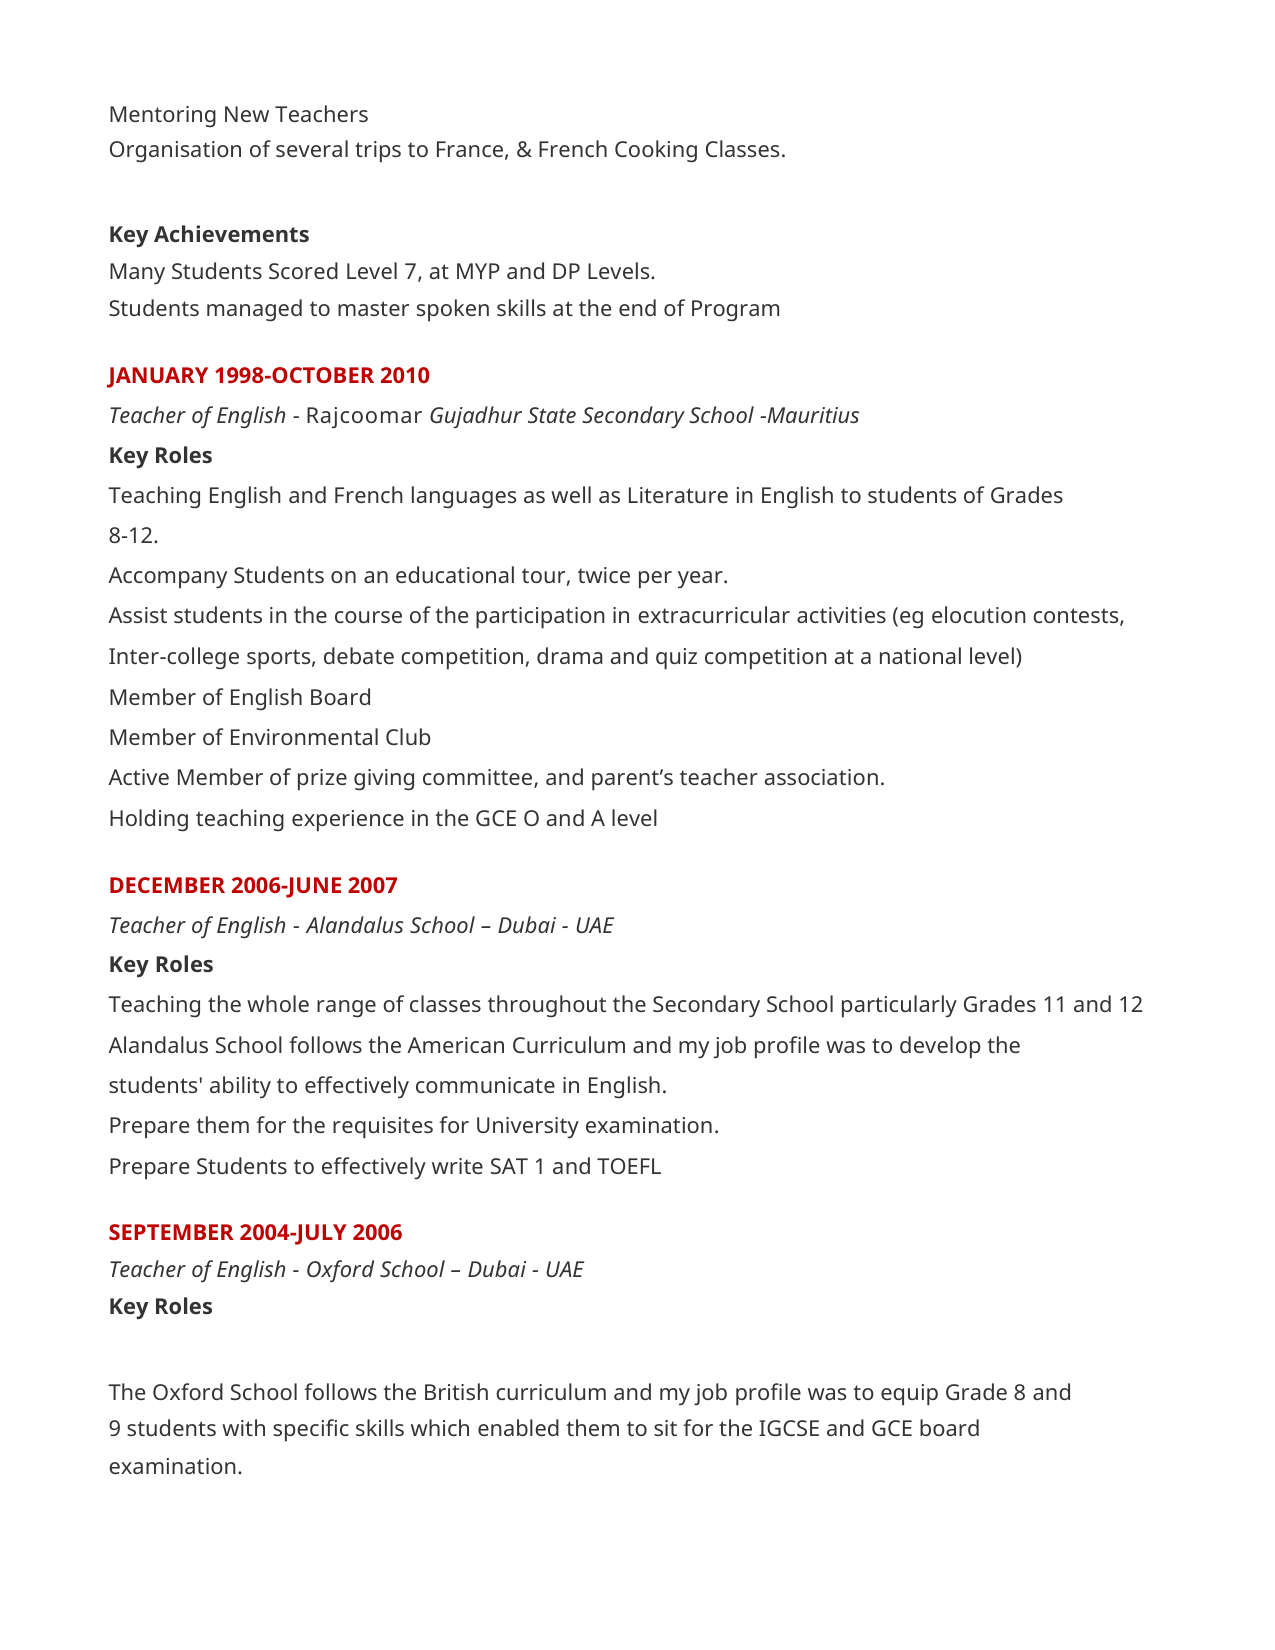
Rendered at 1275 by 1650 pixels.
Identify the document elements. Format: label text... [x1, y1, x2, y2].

text Key Roles [108, 440, 1162, 470]
text Alandalus School follows the American Curriculum and my job profile was to develop the students' ability to effectively communicate in English. [108, 1030, 1099, 1100]
text Key Achievements [108, 219, 1162, 249]
text Assist students in the course of the participation in extracurricular activities (eg elocution contests, Inter-college sports, debate competition, drama and quiz competition at a national level) [108, 600, 1143, 671]
text JANUARY 1998-OCTOBER 2010 [108, 360, 1162, 390]
text Key Roles [108, 1291, 1162, 1321]
text Teaching English and French languages as well as Literature in English to students of Grades [108, 480, 1162, 510]
text Teacher of English - Alandalus School – Dubai - UAE [108, 910, 1162, 940]
text Active Member of prize giving committee, and parent’s teacher association. Holding teaching experience in the GCE O and A level [108, 762, 970, 832]
text Teacher of English - Oxford School – Dubai - UAE [108, 1254, 1162, 1284]
text SEPTEMBER 2004-JULY 2006 [108, 1217, 1162, 1247]
text Member of Environmental Club [108, 722, 1162, 751]
text Mentoring New Teachers [108, 99, 1162, 129]
text The Oxford School follows the British curriculum and my job profile was to equip Grade 8 and [108, 1377, 1162, 1406]
text Teaching the whole range of classes throughout the Secondary School particularly Grades 11 and 12 [108, 989, 1149, 1019]
text Teacher of English - Rajcoomar Gujadhur State Secondary School -Mauritius [108, 400, 1162, 430]
text Accompany Students on an educational tour, twice per year. [108, 560, 1162, 589]
text 9 students with specific skills which enabled them to sit for the IGCSE and GCE board examination. [108, 1413, 1066, 1481]
text Many Students Scored Level 7, at MYP and DP Levels. [108, 256, 1162, 286]
text Member of English Board [108, 682, 1162, 712]
text DECEMBER 2006-JUNE 2007 [108, 870, 1162, 900]
text Students managed to master spoken skills at the end of Program [108, 293, 1162, 323]
text Key Roles [108, 949, 1162, 979]
text 8-12. [108, 520, 1162, 549]
text Prepare them for the requisites for University examination. Prepare Students to effectively write SAT 1 and TOEFL [108, 1111, 771, 1181]
text Organisation of several trips to France, & French Cooking Classes. [108, 134, 1162, 164]
